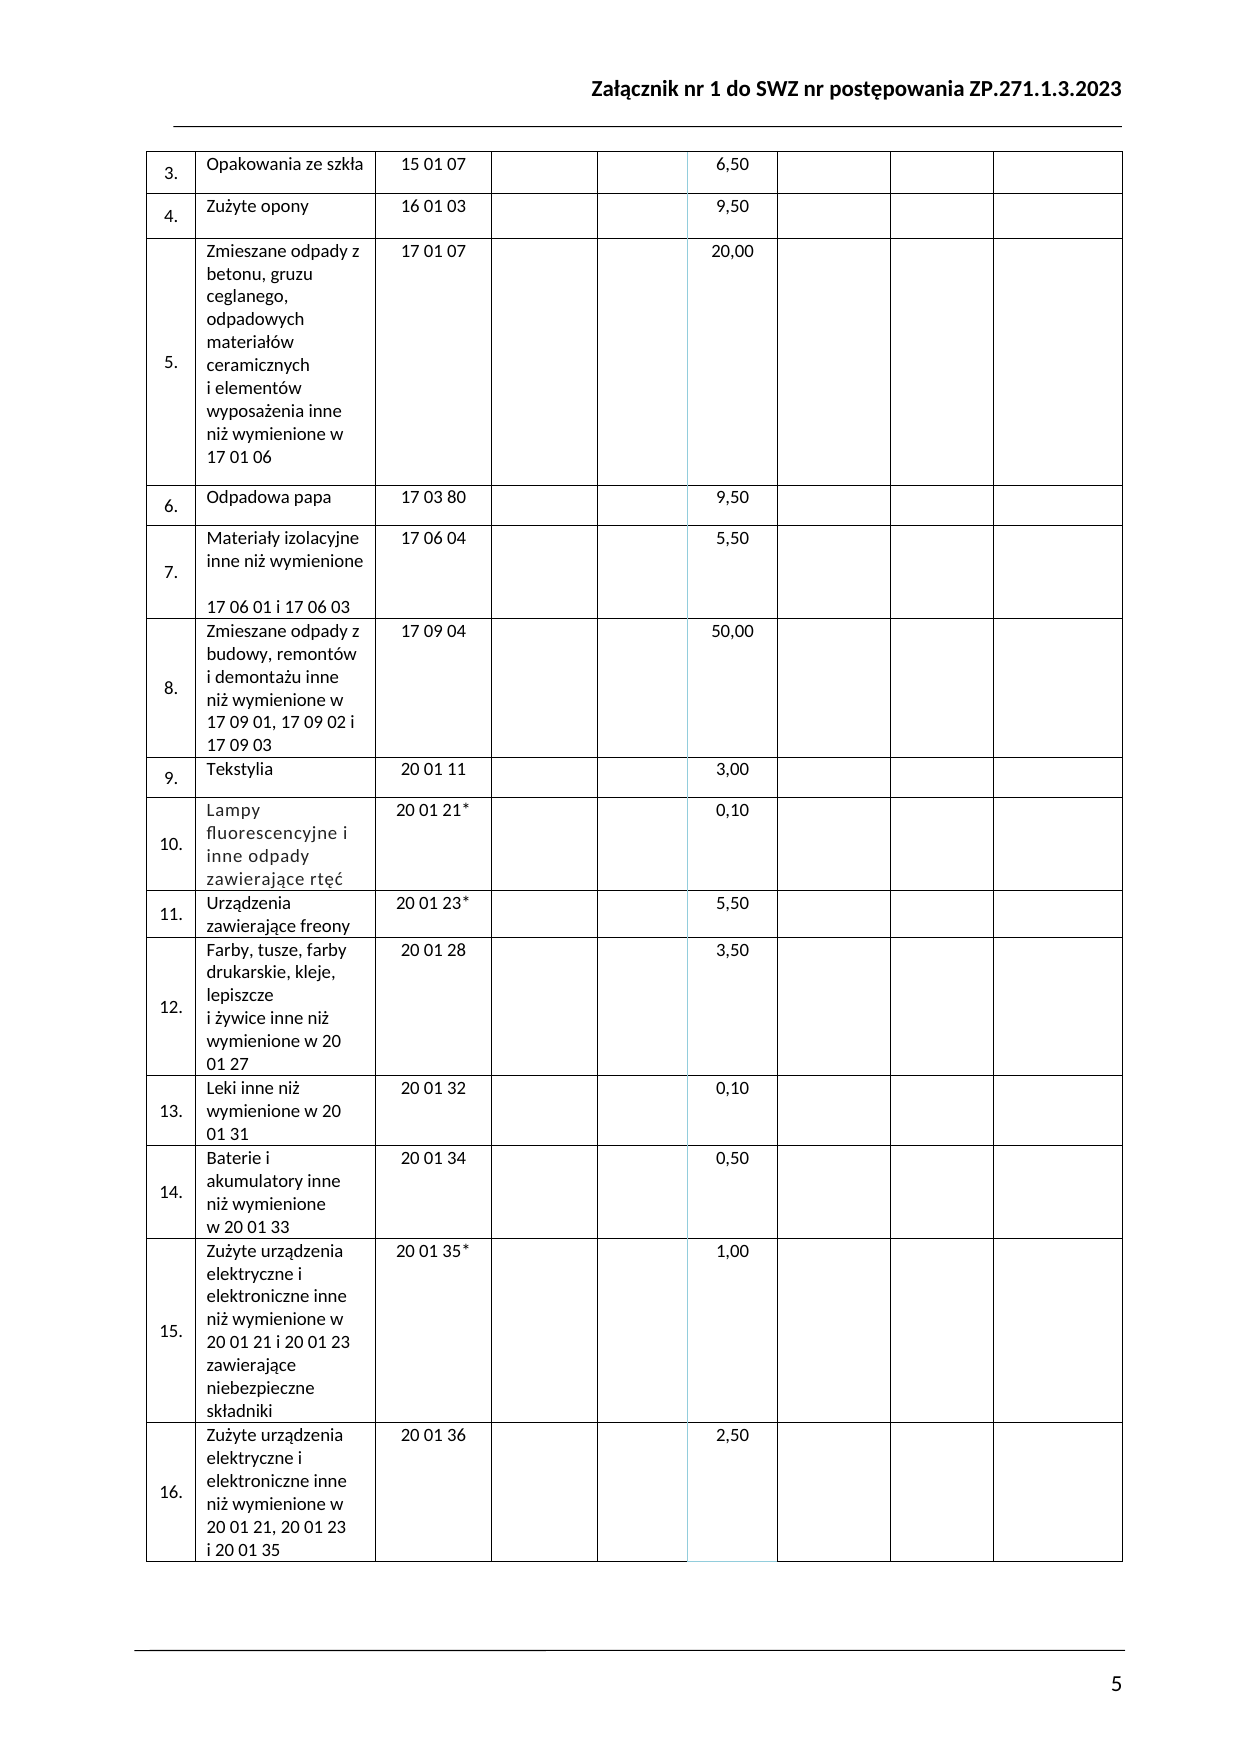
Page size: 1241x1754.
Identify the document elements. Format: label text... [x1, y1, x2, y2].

table_cell [994, 194, 1122, 238]
table_cell 0,10 [688, 1076, 777, 1145]
table_cell [891, 619, 993, 757]
table_cell 10. [147, 798, 195, 890]
table_cell [598, 891, 687, 937]
table_cell [891, 239, 993, 485]
table_cell [994, 486, 1122, 525]
table_cell [994, 1423, 1122, 1561]
table_cell Lampy fluorescencyjne i inne odpady zawierające rtęć [260, 798, 375, 890]
table_cell [994, 758, 1122, 797]
table_cell Urządzenia zawierające freony [196, 891, 375, 937]
table_cell [891, 1239, 993, 1422]
table_cell [994, 938, 1122, 1075]
table_cell 13. [147, 1076, 195, 1145]
table_cell [598, 239, 687, 485]
table_cell [492, 152, 597, 193]
table_cell Zużyte urządzenia elektryczne i elektroniczne inne niż wymienione w 20 01 21 i 20 01 23 zawierające niebezpieczne składniki [196, 1239, 375, 1422]
table_cell [891, 486, 993, 525]
table_cell Materiały izolacyjne inne niż wymienione 17 06 01 i 17 06 03 [196, 526, 375, 618]
table_cell [598, 486, 687, 525]
table_cell 20,00 [688, 239, 777, 485]
table_cell [598, 1076, 687, 1145]
table_cell [891, 798, 993, 890]
table_cell [891, 152, 993, 193]
table_cell 3,00 [688, 758, 777, 797]
table_cell [994, 1076, 1122, 1145]
table_cell Farby, tusze, farby drukarskie, kleje, lepiszcze i żywice inne niż wymienione w 20 01 27 [196, 938, 375, 1075]
table_cell [778, 798, 890, 890]
table_cell [778, 619, 890, 757]
table_cell [598, 798, 687, 890]
table_cell 8. [147, 619, 195, 757]
table_cell 20 01 32 [376, 1076, 491, 1145]
table_cell [778, 152, 890, 193]
table_cell [994, 891, 1122, 937]
table_cell Odpadowa papa [196, 486, 375, 525]
table_cell 17 01 07 [376, 239, 491, 485]
table_cell [891, 758, 993, 797]
table_cell [598, 758, 687, 797]
table_cell [994, 239, 1122, 485]
table_cell 17 06 04 [376, 526, 491, 618]
table_cell [492, 1146, 597, 1238]
table_cell [778, 1076, 890, 1145]
table_cell [994, 798, 1122, 890]
table_cell [891, 1076, 993, 1145]
table_cell 9,50 [688, 194, 777, 238]
table_cell 20 01 34 [376, 1146, 491, 1238]
table_cell Zużyte urządzenia elektryczne i elektroniczne inne niż wymienione w 20 01 21, 20 01 23 i 20 01 35 [196, 1423, 375, 1561]
table_cell 1,00 [688, 1239, 777, 1422]
table_cell 15 01 07 [376, 152, 491, 193]
table_cell 5. [147, 239, 195, 485]
table_cell [492, 1423, 597, 1561]
table_cell [778, 526, 890, 618]
table_cell Zmieszane odpady z betonu, gruzu ceglanego, odpadowych materiałów ceramicznych i elementów wyposażenia inne niż wymienione w 17 01 06 [196, 239, 375, 485]
table_cell 20 01 28 [376, 938, 491, 1075]
table_cell [492, 619, 597, 757]
table_cell [598, 938, 687, 1075]
table_cell [891, 891, 993, 937]
table_cell [994, 152, 1122, 193]
table_cell [891, 194, 993, 238]
table_cell [778, 1239, 890, 1422]
table_cell [492, 1239, 597, 1422]
table_cell 2,50 [688, 1423, 777, 1561]
table_cell Opakowania ze szkła [196, 152, 375, 193]
table_cell [492, 798, 597, 890]
table_cell [492, 194, 597, 238]
table_cell 5,50 [688, 526, 777, 618]
table_cell 6,50 [688, 152, 777, 193]
table_cell [891, 526, 993, 618]
table_cell [598, 152, 687, 193]
table_cell 6. [147, 486, 195, 525]
table_cell [994, 1146, 1122, 1238]
table_cell 12. [147, 938, 195, 1075]
table_cell [778, 194, 890, 238]
table_cell [598, 526, 687, 618]
table_cell 20 01 36 [376, 1423, 491, 1561]
table_cell 3. [147, 152, 195, 193]
table_cell Baterie i akumulatory inne niż wymienione w 20 01 33 [196, 1146, 375, 1238]
table_cell [598, 1423, 687, 1561]
table_cell [598, 619, 687, 757]
table_cell [891, 1146, 993, 1238]
table_cell 0,50 [688, 1146, 777, 1238]
table_cell 9,50 [688, 486, 777, 525]
table_cell [598, 1239, 687, 1422]
table_cell [778, 938, 890, 1075]
table_cell 20 01 35* [376, 1239, 491, 1422]
table_cell [778, 486, 890, 525]
table_cell [492, 1076, 597, 1145]
table_cell [891, 1423, 993, 1561]
table_cell 50,00 [688, 619, 777, 757]
table_cell [778, 1146, 890, 1238]
table_cell 17 03 80 [376, 486, 491, 525]
table_cell [778, 891, 890, 937]
table_cell [492, 526, 597, 618]
table_cell [492, 486, 597, 525]
table_cell [994, 1239, 1122, 1422]
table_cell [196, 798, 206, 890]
table_cell 16. [147, 1423, 195, 1561]
table_cell [492, 239, 597, 485]
table_cell Zużyte opony [196, 194, 375, 238]
table_cell Zmieszane odpady z budowy, remontów i demontażu inne niż wymienione w 17 09 01, 17 09 02 i 17 09 03 [196, 619, 375, 757]
table_cell 4. [147, 194, 195, 238]
table_cell [778, 1423, 890, 1561]
table_cell 3,50 [688, 938, 777, 1075]
table_cell 20 01 11 [376, 758, 491, 797]
table_cell [994, 526, 1122, 618]
table_cell Tekstylia [196, 758, 375, 797]
table_cell 7. [147, 526, 195, 618]
table_cell 20 01 21* [376, 798, 491, 890]
table_cell 11. [147, 891, 195, 937]
table_cell [891, 938, 993, 1075]
table_cell 15. [147, 1239, 195, 1422]
table_cell [492, 891, 597, 937]
table_cell 0,10 [688, 798, 777, 890]
table_cell [598, 194, 687, 238]
table_cell [598, 1146, 687, 1238]
table_cell 5,50 [688, 891, 777, 937]
table_cell [994, 619, 1122, 757]
table_cell [492, 938, 597, 1075]
table_cell [492, 758, 597, 797]
table_cell 14. [147, 1146, 195, 1238]
table_cell [778, 758, 890, 797]
table_cell 16 01 03 [376, 194, 491, 238]
table_cell 17 09 04 [376, 619, 491, 757]
table_cell 20 01 23* [376, 891, 491, 937]
table_cell 9. [147, 758, 195, 797]
table_cell Leki inne niż wymienione w 20 01 31 [196, 1076, 375, 1145]
table_cell [778, 239, 890, 485]
